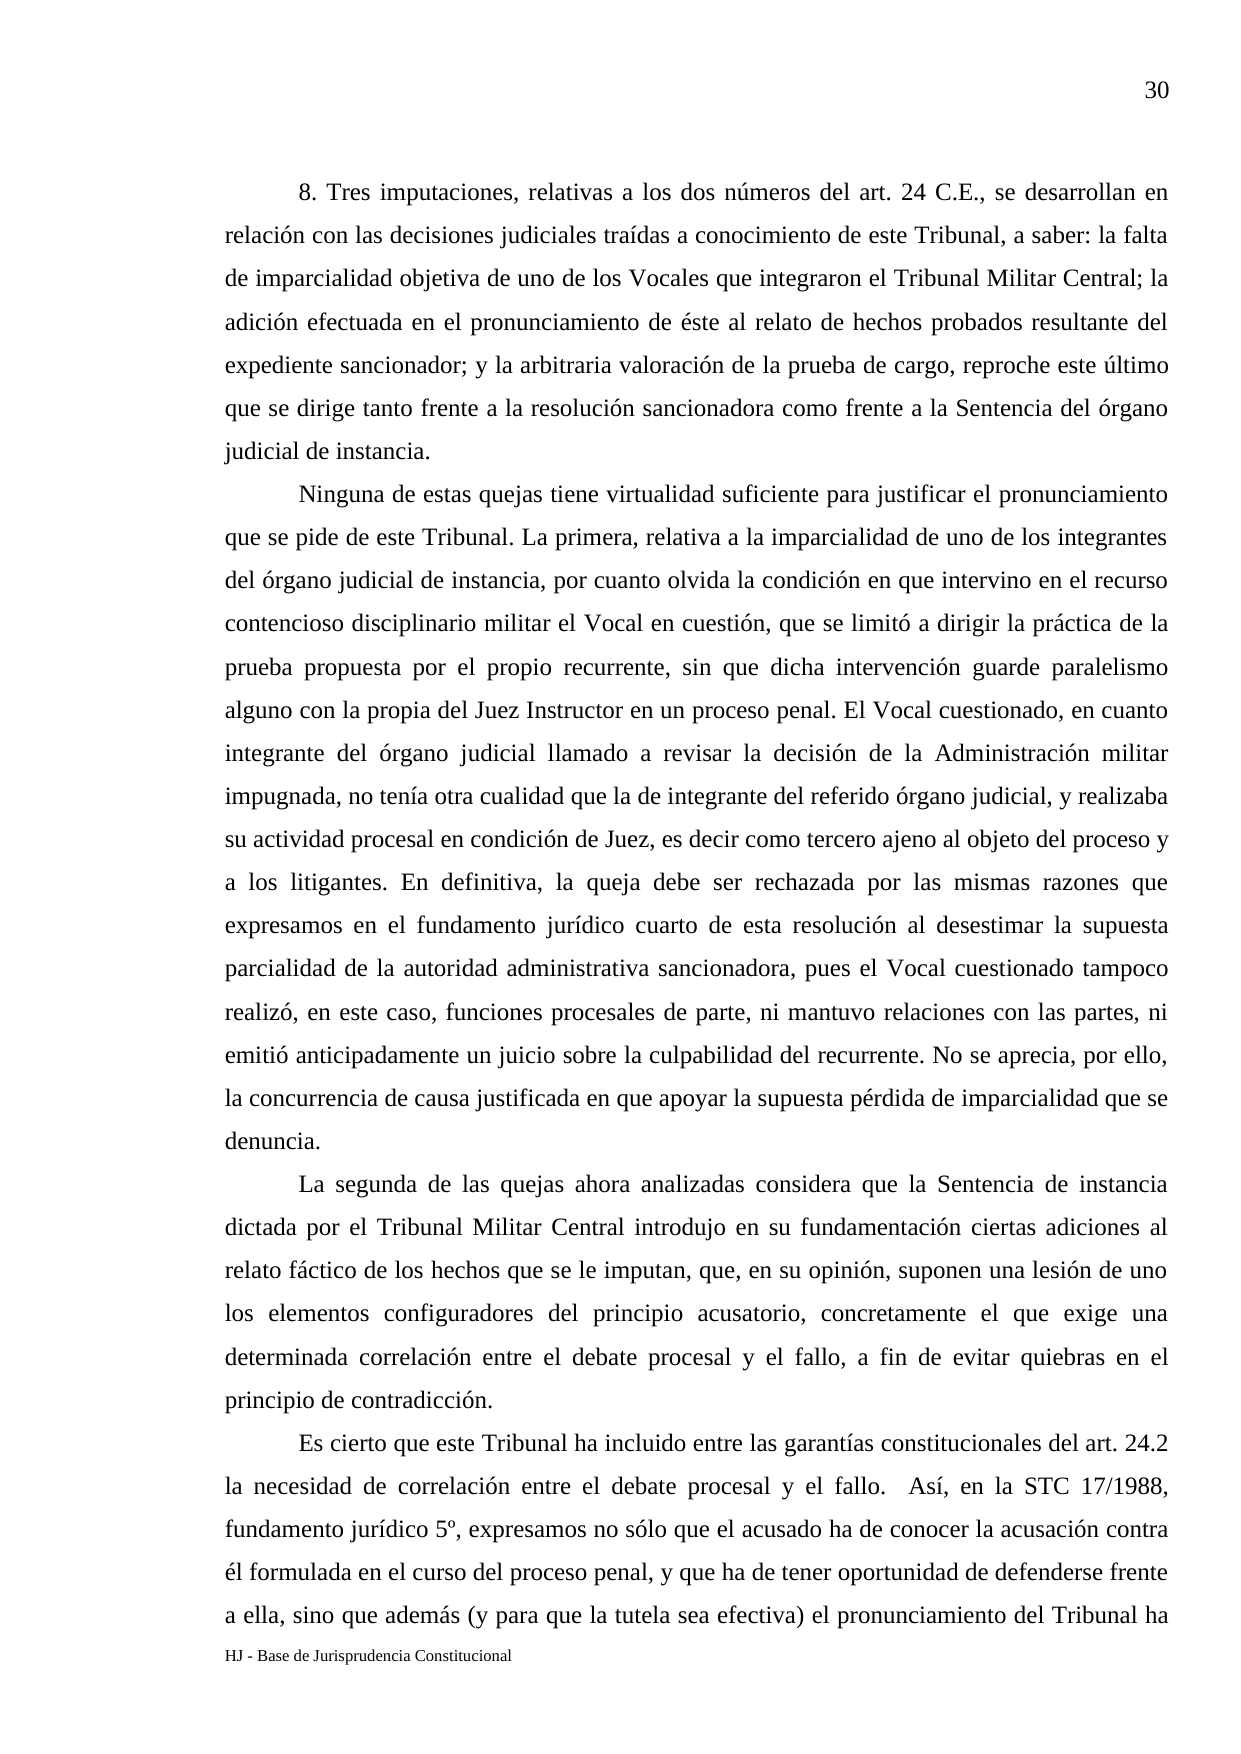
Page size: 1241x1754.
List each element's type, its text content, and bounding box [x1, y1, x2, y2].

text 8. Tres imputaciones, relativas a los dos números del art. 24 C.E., se desarrollan en relación con las decisiones judiciales traídas a conocimiento de este Tribunal, a saber: la falta de imparcialidad objetiva de uno de los Vocales que integraron el Tribunal Militar Central; la adición efectuada en el pronunciamiento de éste al relato de hechos probados resultante del expediente sancionador; y la arbitraria valoración de la prueba de cargo, reproche este último que se dirige tanto frente a la resolución sancionadora como frente a la Sentencia del órgano judicial de instancia. [224, 177, 1169, 465]
text Ninguna de estas quejas tiene virtualidad suficiente para justificar el pronunciamiento que se pide de este Tribunal. La primera, relativa a la imparcialidad de uno de los integrantes del órgano judicial de instancia, por cuanto olvida la condición en que intervino en el recurso contencioso disciplinario militar el Vocal en cuestión, que se limitó a dirigir la práctica de la prueba propuesta por el propio recurrente, sin que dicha intervención guarde paralelismo alguno con la propia del Juez Instructor en un proceso penal. El Vocal cuestionado, en cuanto integrante del órgano judicial llamado a revisar la decisión de la Administración militar impugnada, no tenía otra cualidad que la de integrante del referido órgano judicial, y realizaba su actividad procesal en condición de Juez, es decir como tercero ajeno al objeto del proceso y a los litigantes. En definitiva, la queja debe ser rechazada por las mismas razones que expresamos en el fundamento jurídico cuarto de esta resolución al desestimar la supuesta parcialidad de la autoridad administrativa sancionadora, pues el Vocal cuestionado tampoco realizó, en este caso, funciones procesales de parte, ni mantuvo relaciones con las partes, ni emitió anticipadamente un juicio sobre la culpabilidad del recurrente. No se aprecia, por ello, la concurrencia de causa justificada en que apoyar la supuesta pérdida de imparcialidad que se denuncia. [224, 479, 1169, 1155]
text La segunda de las quejas ahora analizadas considera que la Sentencia de instancia dictada por el Tribunal Militar Central introdujo en su fundamentación ciertas adiciones al relato fáctico de los hechos que se le imputan, que, en su opinión, suponen una lesión de uno los elementos configuradores del principio acusatorio, concretamente el que exige una determinada correlación entre el debate procesal y el fallo, a fin de evitar quiebras en el principio de contradicción. [224, 1169, 1169, 1413]
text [224, 1428, 1169, 1629]
